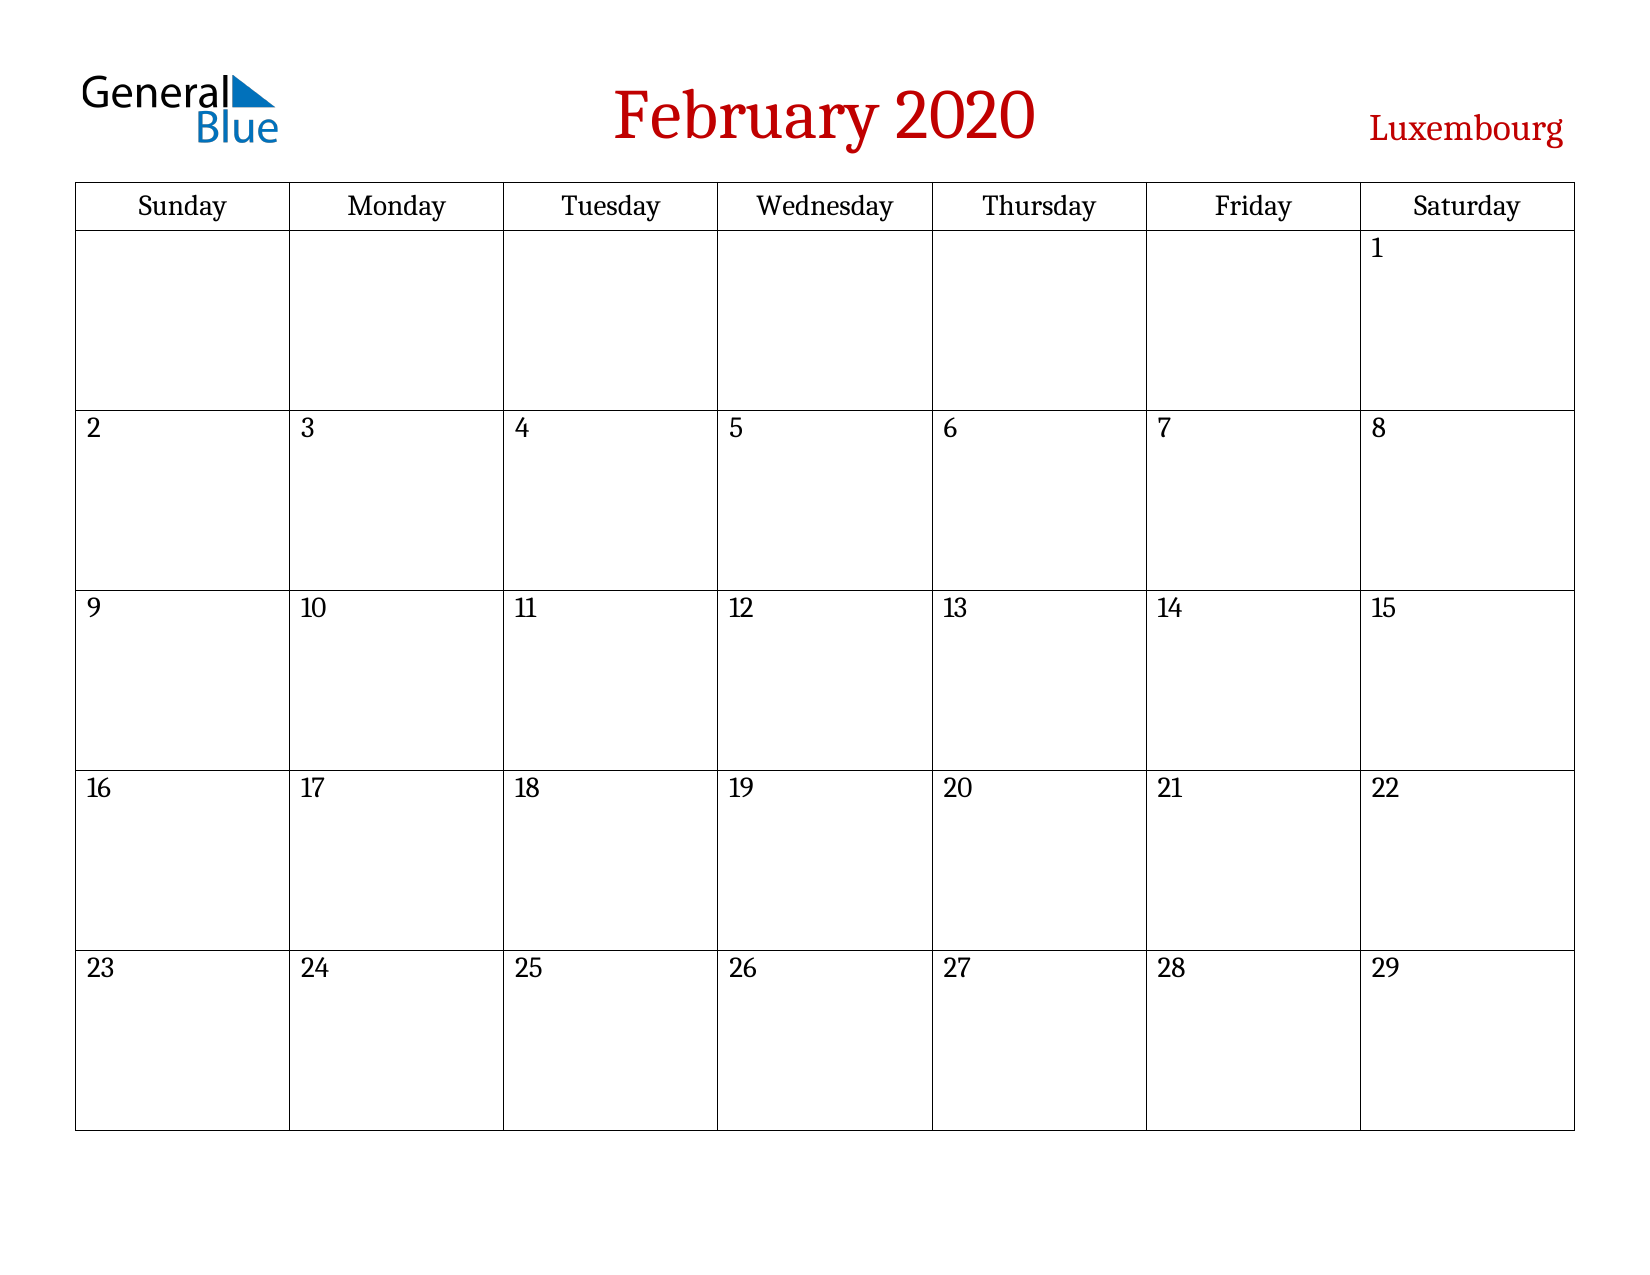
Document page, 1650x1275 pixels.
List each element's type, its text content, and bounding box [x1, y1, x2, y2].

table_cell [290, 985, 503, 1130]
table_cell 2 [76, 411, 289, 444]
table_cell [1361, 445, 1574, 590]
table_cell [504, 985, 717, 1130]
table_cell [718, 231, 932, 264]
table_cell Monday [290, 183, 503, 230]
table_cell 26 [718, 951, 932, 985]
table_cell [718, 985, 932, 1130]
table_cell Tuesday [504, 183, 717, 230]
table_cell [718, 445, 932, 590]
table_cell Thursday [933, 183, 1146, 230]
table_cell [933, 445, 1146, 590]
table_cell [718, 805, 932, 950]
table_cell 1 [1361, 231, 1574, 264]
table_cell [1147, 265, 1360, 410]
table_cell 13 [933, 591, 1146, 625]
table_cell 29 [1361, 951, 1574, 985]
table_header [76, 75, 503, 182]
table_cell 25 [504, 951, 717, 985]
table_cell [504, 265, 717, 410]
table_cell [933, 625, 1146, 770]
table_cell 14 [1147, 591, 1360, 625]
table_cell 12 [718, 591, 932, 625]
table_cell [76, 445, 289, 590]
table_cell 7 [1147, 411, 1360, 444]
table_cell 6 [933, 411, 1146, 444]
table_header February 2020 [504, 75, 1146, 182]
table_cell 23 [76, 951, 289, 985]
table_cell [1147, 445, 1360, 590]
table_cell 10 [290, 591, 503, 625]
table_cell [933, 265, 1146, 410]
table_cell [76, 231, 289, 264]
table_cell [1361, 265, 1574, 410]
table_cell 28 [1147, 951, 1360, 985]
table_cell 17 [290, 771, 503, 805]
table_cell [290, 231, 503, 264]
table_cell [933, 805, 1146, 950]
table_cell [933, 985, 1146, 1130]
table_cell [1147, 985, 1360, 1130]
table_cell [76, 625, 289, 770]
table_cell [290, 445, 503, 590]
table_cell [933, 231, 1146, 264]
table_cell 24 [290, 951, 503, 985]
table_cell Saturday [1361, 183, 1574, 230]
table_cell [76, 265, 289, 410]
table_header Luxembourg [1146, 75, 1574, 182]
table_cell [290, 805, 503, 950]
table_cell 22 [1361, 771, 1574, 805]
table_cell 18 [504, 771, 717, 805]
table_cell 19 [718, 771, 932, 805]
table_cell 4 [504, 411, 717, 444]
table_cell [718, 265, 932, 410]
table_cell 16 [76, 771, 289, 805]
table_cell 8 [1361, 411, 1574, 444]
table_cell Friday [1147, 183, 1360, 230]
table_cell [1147, 625, 1360, 770]
table_cell 11 [504, 591, 717, 625]
table_cell [504, 805, 717, 950]
table_cell 15 [1361, 591, 1574, 625]
table_cell [1361, 625, 1574, 770]
table_cell [1147, 231, 1360, 264]
table_cell [1361, 805, 1574, 950]
table_cell 21 [1147, 771, 1360, 805]
table_cell [76, 985, 289, 1130]
table_cell 3 [290, 411, 503, 444]
table_cell [1361, 985, 1574, 1130]
table_cell [504, 445, 717, 590]
picture [82, 75, 278, 143]
table_cell [504, 231, 717, 264]
table_cell [76, 805, 289, 950]
table_cell [1147, 805, 1360, 950]
table_cell Sunday [76, 183, 289, 230]
table_cell [290, 625, 503, 770]
table_cell [718, 625, 932, 770]
table_cell 5 [718, 411, 932, 444]
table_cell 20 [933, 771, 1146, 805]
table_cell [290, 265, 503, 410]
table_cell 27 [933, 951, 1146, 985]
table_cell 9 [76, 591, 289, 625]
table_cell [504, 625, 717, 770]
table_cell Wednesday [718, 183, 932, 230]
